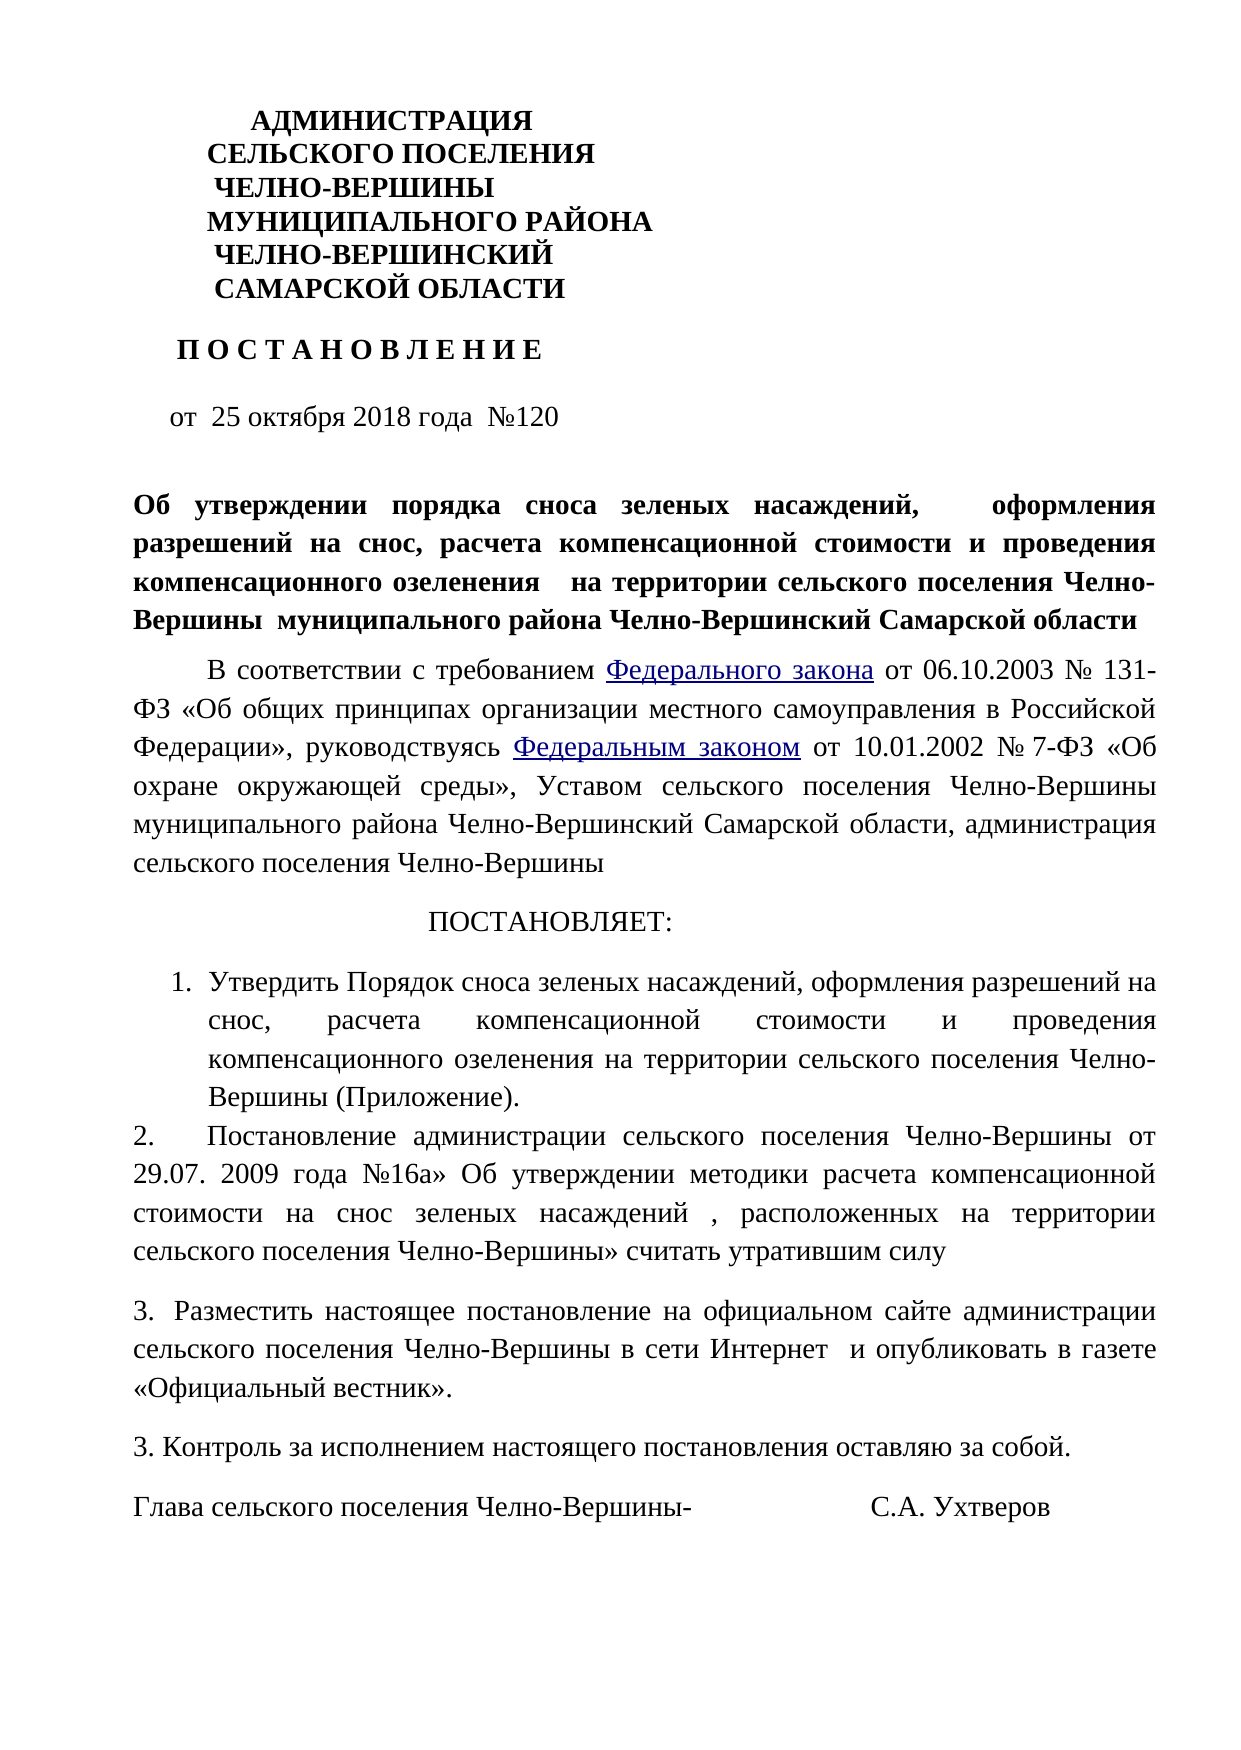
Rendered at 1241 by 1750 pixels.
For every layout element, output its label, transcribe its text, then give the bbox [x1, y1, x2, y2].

text В соответствии с требованием Федерального закона от 06.10.2003 № 131-ФЗ «Об общих принципах организации местного самоуправления в Российской Федерации», руководствуясь Федеральным законом от 10.01.2002 № 7-ФЗ «Об охране окружающей среды», Уставом сельского поселения Челно-Вершины муниципального района Челно-Вершинский Самарской области, администрация сельского поселения Челно-Вершины [133, 652, 1157, 878]
text П О С Т А Н О В Л Е Н И Е [133, 332, 1157, 366]
text ПОСТАНОВЛЯЕТ: [354, 904, 1157, 938]
text 3. Контроль за исполнением настоящего постановления оставляю за собой. [133, 1429, 1157, 1463]
text Об утверждении порядка сноса зеленых насаждений, оформления разрешений на снос, расчета компенсационной стоимости и проведения компенсационного озеленения на территории сельского поселения Челно-Вершины муниципального района Челно-Вершинский Самарской области [133, 487, 1157, 636]
text СЕЛЬСКОГО ПОСЕЛЕНИЯ [133, 137, 1157, 170]
text ЧЕЛНО-ВЕРШИНСКИЙ [133, 237, 1157, 271]
list Утвердить Порядок сноса зеленых насаждений, оформления разрешений на снос, расчета компенсационной стоимости и проведения компенсационного озеленения на территории сельского поселения Челно-Вершины (Приложение). [170, 964, 1157, 1113]
list Постановление администрации сельского поселения Челно-Вершины от 29.07. 2009 года №16а» Об утверждении методики расчета компенсационной стоимости на снос зеленых насаждений , расположенных на территории сельского поселения Челно-Вершины» считать утратившим силу [133, 1118, 1157, 1267]
text от 25 октября 2018 года №120 [133, 399, 1157, 433]
text Глава сельского поселения Челно-Вершины- С.А. Ухтверов [133, 1489, 1157, 1522]
text МУНИЦИПАЛЬНОГО РАЙОНА [133, 204, 1157, 237]
text 3. Разместить настоящее постановление на официальном сайте администрации сельского поселения Челно-Вершины в сети Интернет и опубликовать в газете «Официальный вестник». [133, 1293, 1157, 1403]
text ЧЕЛНО-ВЕРШИНЫ [133, 170, 1157, 204]
text САМАРСКОЙ ОБЛАСТИ [133, 271, 1157, 304]
text АДМИНИСТРАЦИЯ [133, 103, 1157, 137]
